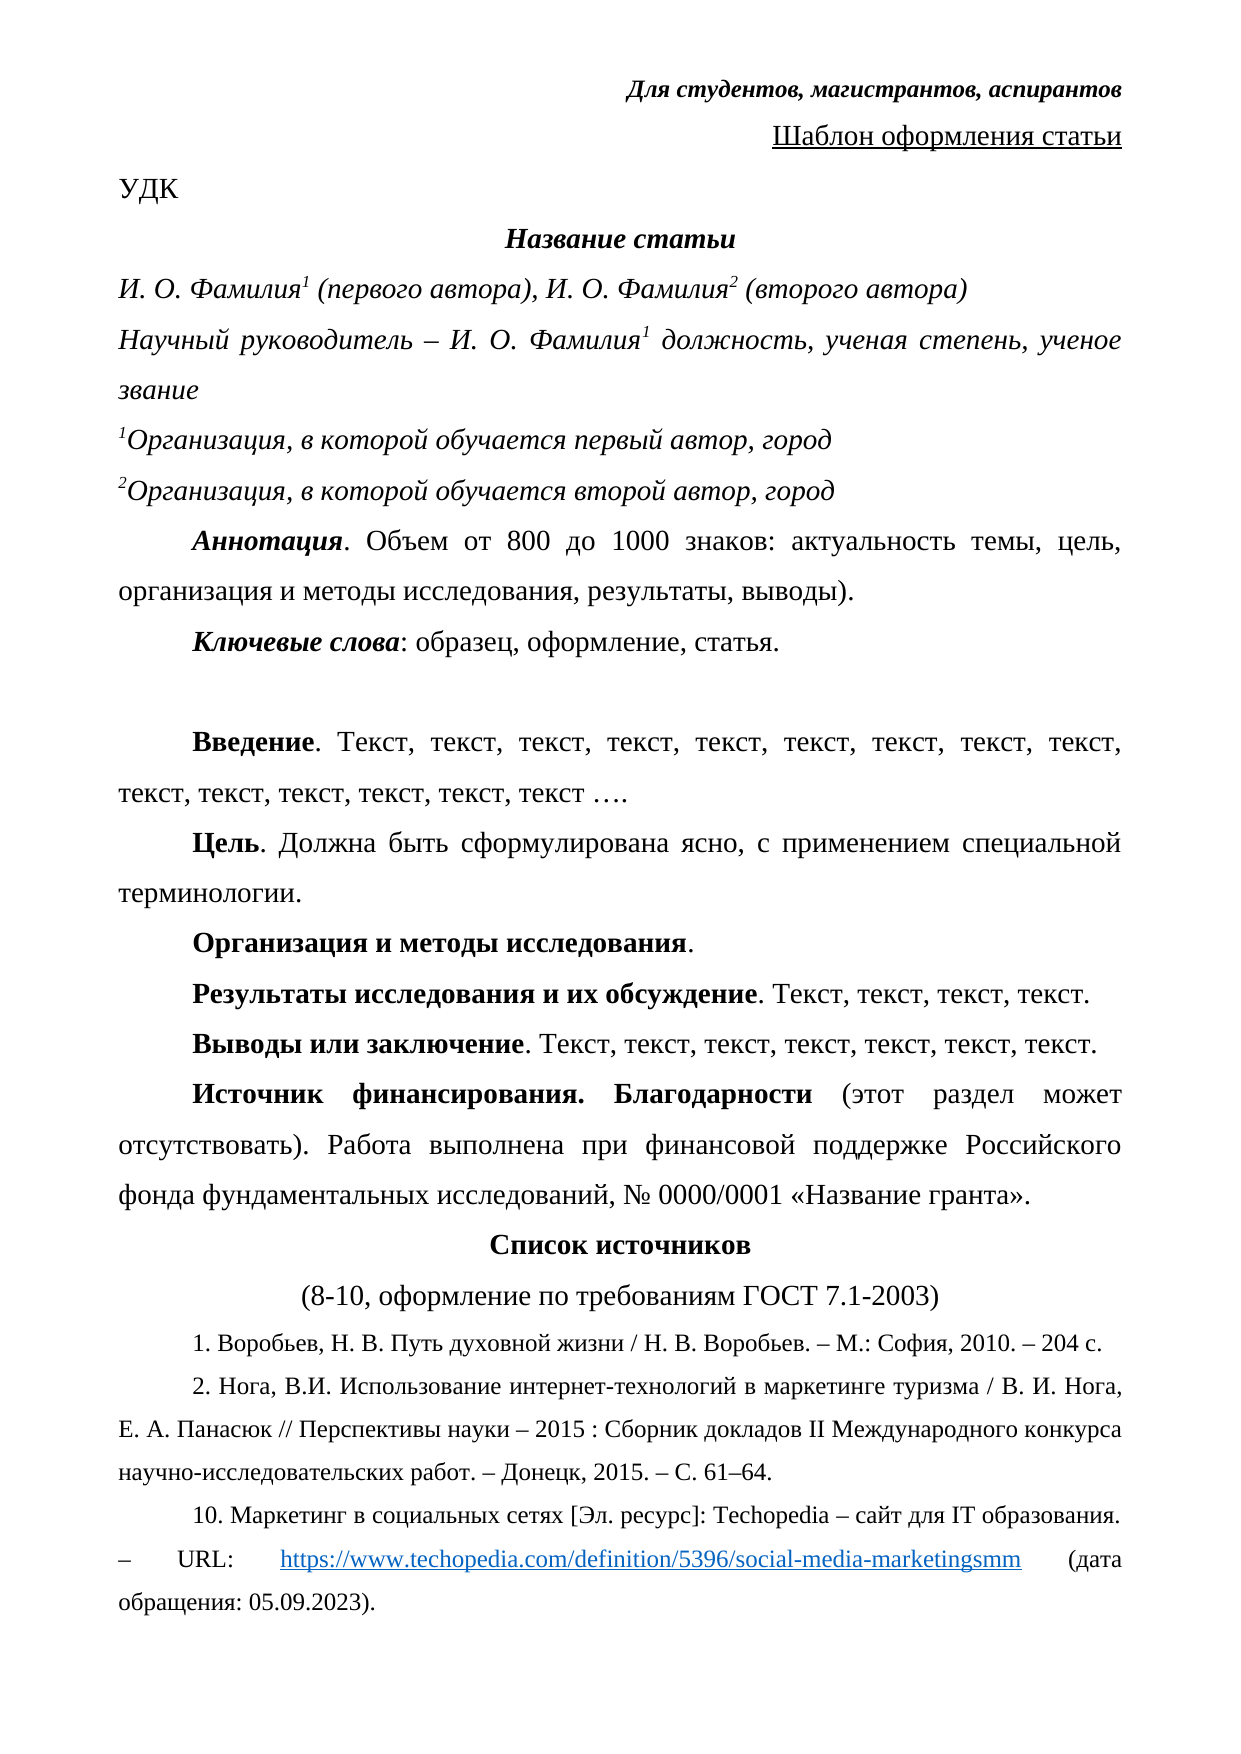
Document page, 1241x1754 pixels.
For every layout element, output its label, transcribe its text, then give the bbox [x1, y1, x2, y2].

text (8-10, оформление по требованиям ГОСТ 7.1-2003) [118, 1278, 1122, 1311]
text Выводы или заключение. Текст, текст, текст, текст, текст, текст, текст. [118, 1026, 1122, 1060]
text 2. Нога, В.И. Использование интернет-технологий в маркетинге туризма / В. И. Нога, Е. А. Панасюк // Перспективы науки – 2015 : Сборник докладов II Международного конкурса научно-исследовательских работ. – Донецк, 2015. – С. 61–64. [118, 1371, 1122, 1486]
text Список источников [118, 1227, 1122, 1261]
text 1. Воробьев, Н. В. Путь духовной жизни / Н. В. Воробьев. – М.: София, 2010. – 204 с. [118, 1328, 1122, 1357]
text Название статьи [118, 221, 1122, 255]
text 2Организация, в которой обучается второй автор, город [118, 473, 1122, 506]
text Введение. Текст, текст, текст, текст, текст, текст, текст, текст, текст, текст, текст, текст, текст, текст, текст …. [118, 724, 1122, 808]
text Организация и методы исследования. [118, 926, 1122, 959]
text Цель. Должна быть сформулирована ясно, с применением специальной терминологии. [118, 825, 1122, 909]
text Источник финансирования. Благодарности (этот раздел может отсутствовать). Работа выполнена при финансовой поддержке Российского фонда фундаментальных исследований, № 0000/0001 «Название гранта». [118, 1077, 1122, 1211]
text УДК [118, 171, 1122, 204]
text Научный руководитель – И. О. Фамилия1 должность, ученая степень, ученое звание [118, 322, 1122, 406]
text Результаты исследования и их обсуждение. Текст, текст, текст, текст. [118, 976, 1122, 1009]
text 1Организация, в которой обучается первый автор, город [118, 422, 1122, 456]
text Аннотация. Объем от 800 до 1000 знаков: актуальность темы, цель, организация и методы исследования, результаты, выводы). [118, 523, 1122, 607]
text 10. Маркетинг в социальных сетях [Эл. ресурс]: Techopedia – сайт для IT образования. – URL: https://www.techopedia.com/definition/5396/social-media-marketingsmm (дата обращения: 05.09.2023). [118, 1501, 1122, 1616]
text И. О. Фамилия1 (первого автора), И. О. Фамилия2 (второго автора) [118, 272, 1122, 305]
text Ключевые слова: образец, оформление, статья. [118, 624, 1122, 657]
text Шаблон оформления статьи [118, 118, 1122, 152]
